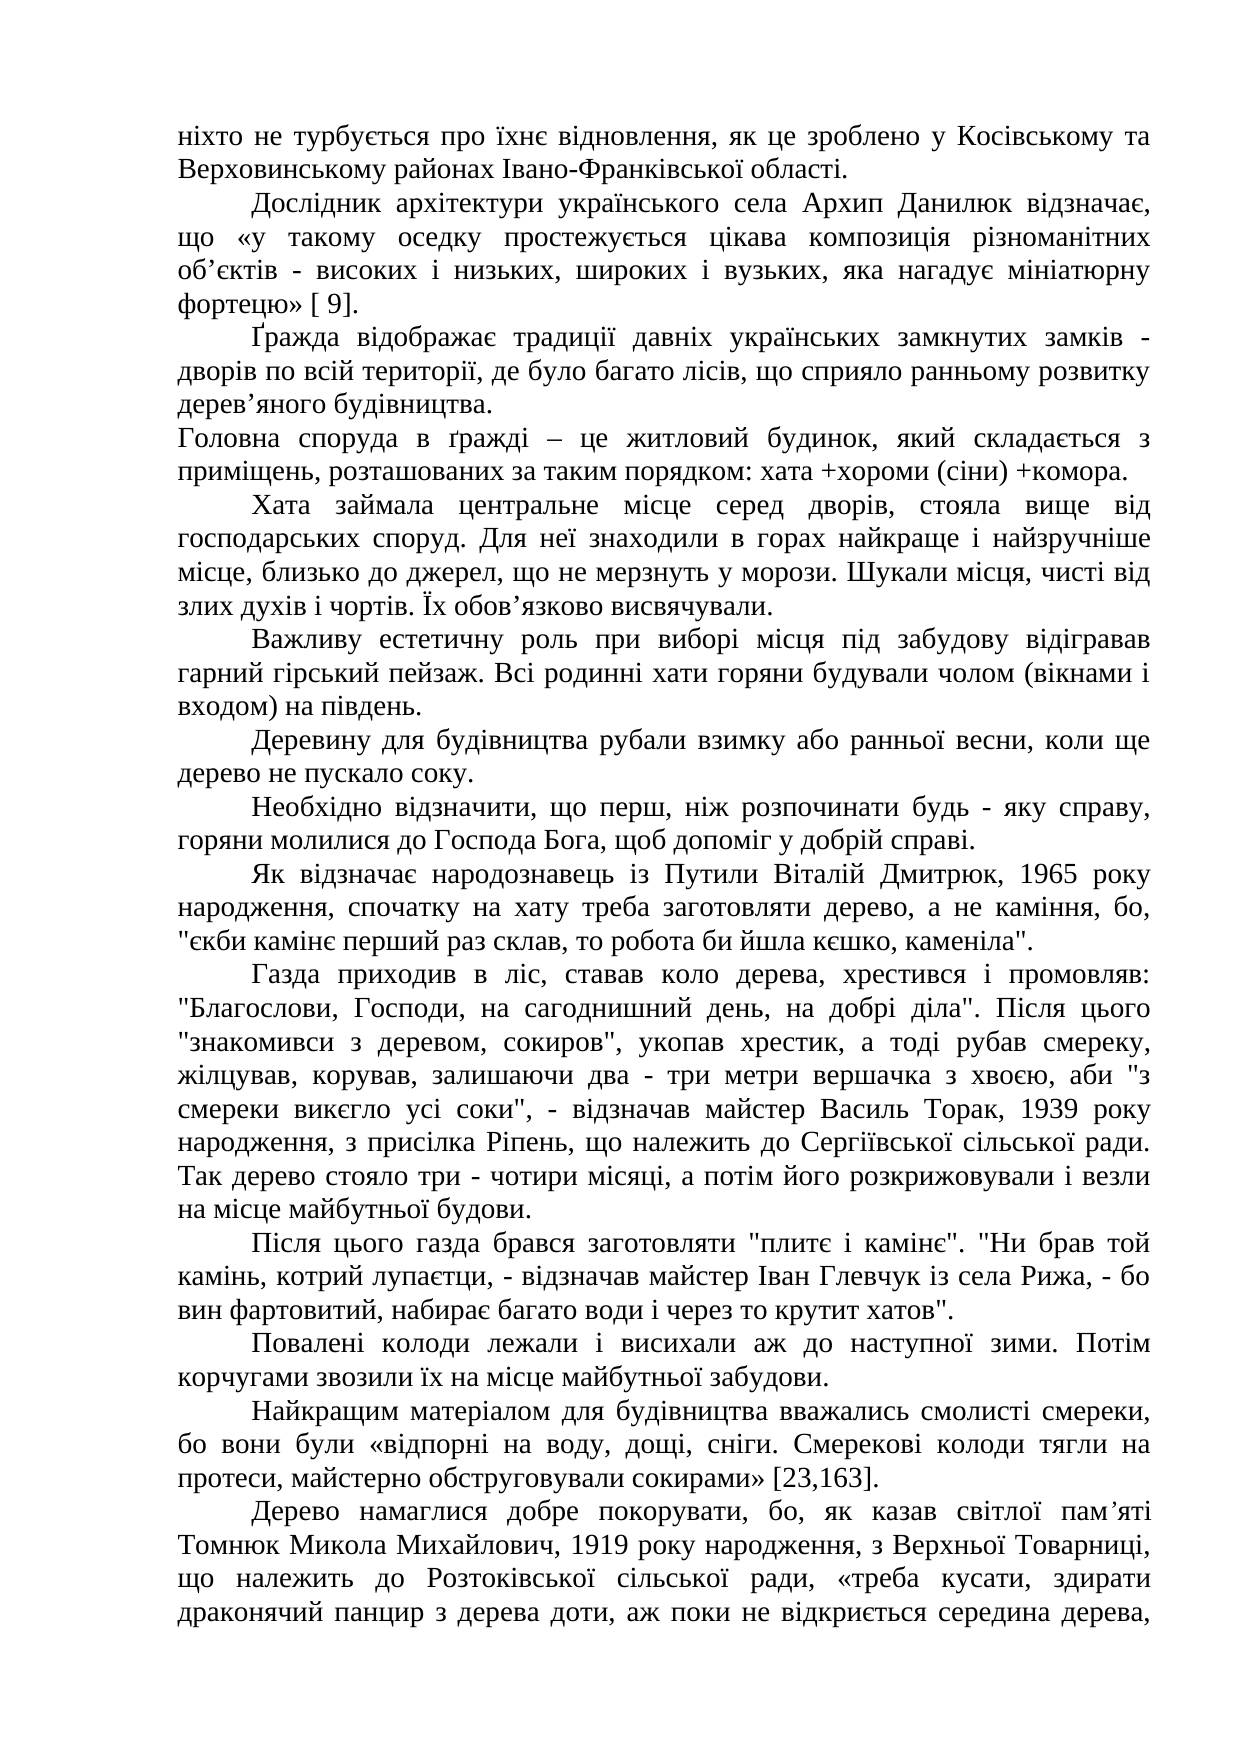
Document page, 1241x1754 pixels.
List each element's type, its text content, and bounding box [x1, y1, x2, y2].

text Важливу естетичну роль при виборі місця під забудову відігравав гарний гірський пейзаж. Всі родинні хати горяни будували чолом (вікнами і входом) на південь. [177, 621, 1152, 722]
text Найкращим матеріалом для будівництва вважались смолисті смереки, бо вони були «відпорні на воду, дощі, сніги. Смерекові колоди тягли на протеси, майстерно обструговували сокирами» [23,163]. [177, 1393, 1152, 1493]
text Дослідник архітектури українського села Архип Данилюк відзначає, що «у такому оседку простежується цікава композиція різноманітних об’єктів - високих і низьких, широких і вузьких, яка нагадує мініатюрну фортецю» [ 9]. [177, 185, 1152, 319]
text Ґражда відображає традиції давніх українських замкнутих замків - дворів по всій території, де було багато лісів, що сприяло ранньому розвитку дерев’яного будівництва. [177, 319, 1152, 420]
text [177, 1493, 1152, 1627]
text Деревину для будівництва рубали взимку або ранньої весни, коли ще дерево не пускало соку. [177, 722, 1152, 789]
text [177, 118, 1152, 185]
text Головна споруда в ґражді – це житловий будинок, який складається з приміщень, розташованих за таким порядком: хата +хороми (сіни) +комора. [177, 420, 1152, 487]
text Газда приходив в ліс, ставав коло дерева, хрестився і промовляв: "Благослови, Господи, на сагоднишний день, на добрі діла". Після цього "знакомивси з деревом, сокиров", укопав хрестик, а тоді рубав смереку, жілцував, корував, залишаючи два - три метри вершачка з хвоєю, аби "з смереки викєгло усі соки", - відзначав майстер Василь Торак, 1939 року народження, з присілка Ріпень, що належить до Сергіївської сільської ради. Так дерево стояло три - чотири місяці, а потім його розкрижовували і везли на місце майбутньої будови. [177, 957, 1152, 1225]
text Як відзначає народознавець із Путили Віталій Дмитрюк, 1965 року народження, спочатку на хату треба заготовляти дерево, а не каміння, бо, "єкби камінє перший раз склав, то робота би йшла кєшко, каменіла". [177, 856, 1152, 957]
text Необхідно відзначити, що перш, ніж розпочинати будь - яку справу, горяни молилися до Господа Бога, щоб допоміг у добрій справі. [177, 789, 1152, 856]
text Хата займала центральне місце серед дворів, стояла вище від господарських споруд. Для неї знаходили в горах найкраще і найзручніше місце, близько до джерел, що не мерзнуть у морози. Шукали місця, чисті від злих духів і чортів. Їх обов’язково висвячували. [177, 487, 1152, 621]
text Повалені колоди лежали і висихали аж до наступної зими. Потім корчугами звозили їх на місце майбутньої забудови. [177, 1326, 1152, 1393]
text Після цього газда брався заготовляти "плитє і камінє". "Ни брав той камінь, котрий лупаєтци, - відзначав майстер Іван Глевчук із села Рижа, - бо вин фартовитий, набирає багато води і через то крутит хатов". [177, 1225, 1152, 1326]
